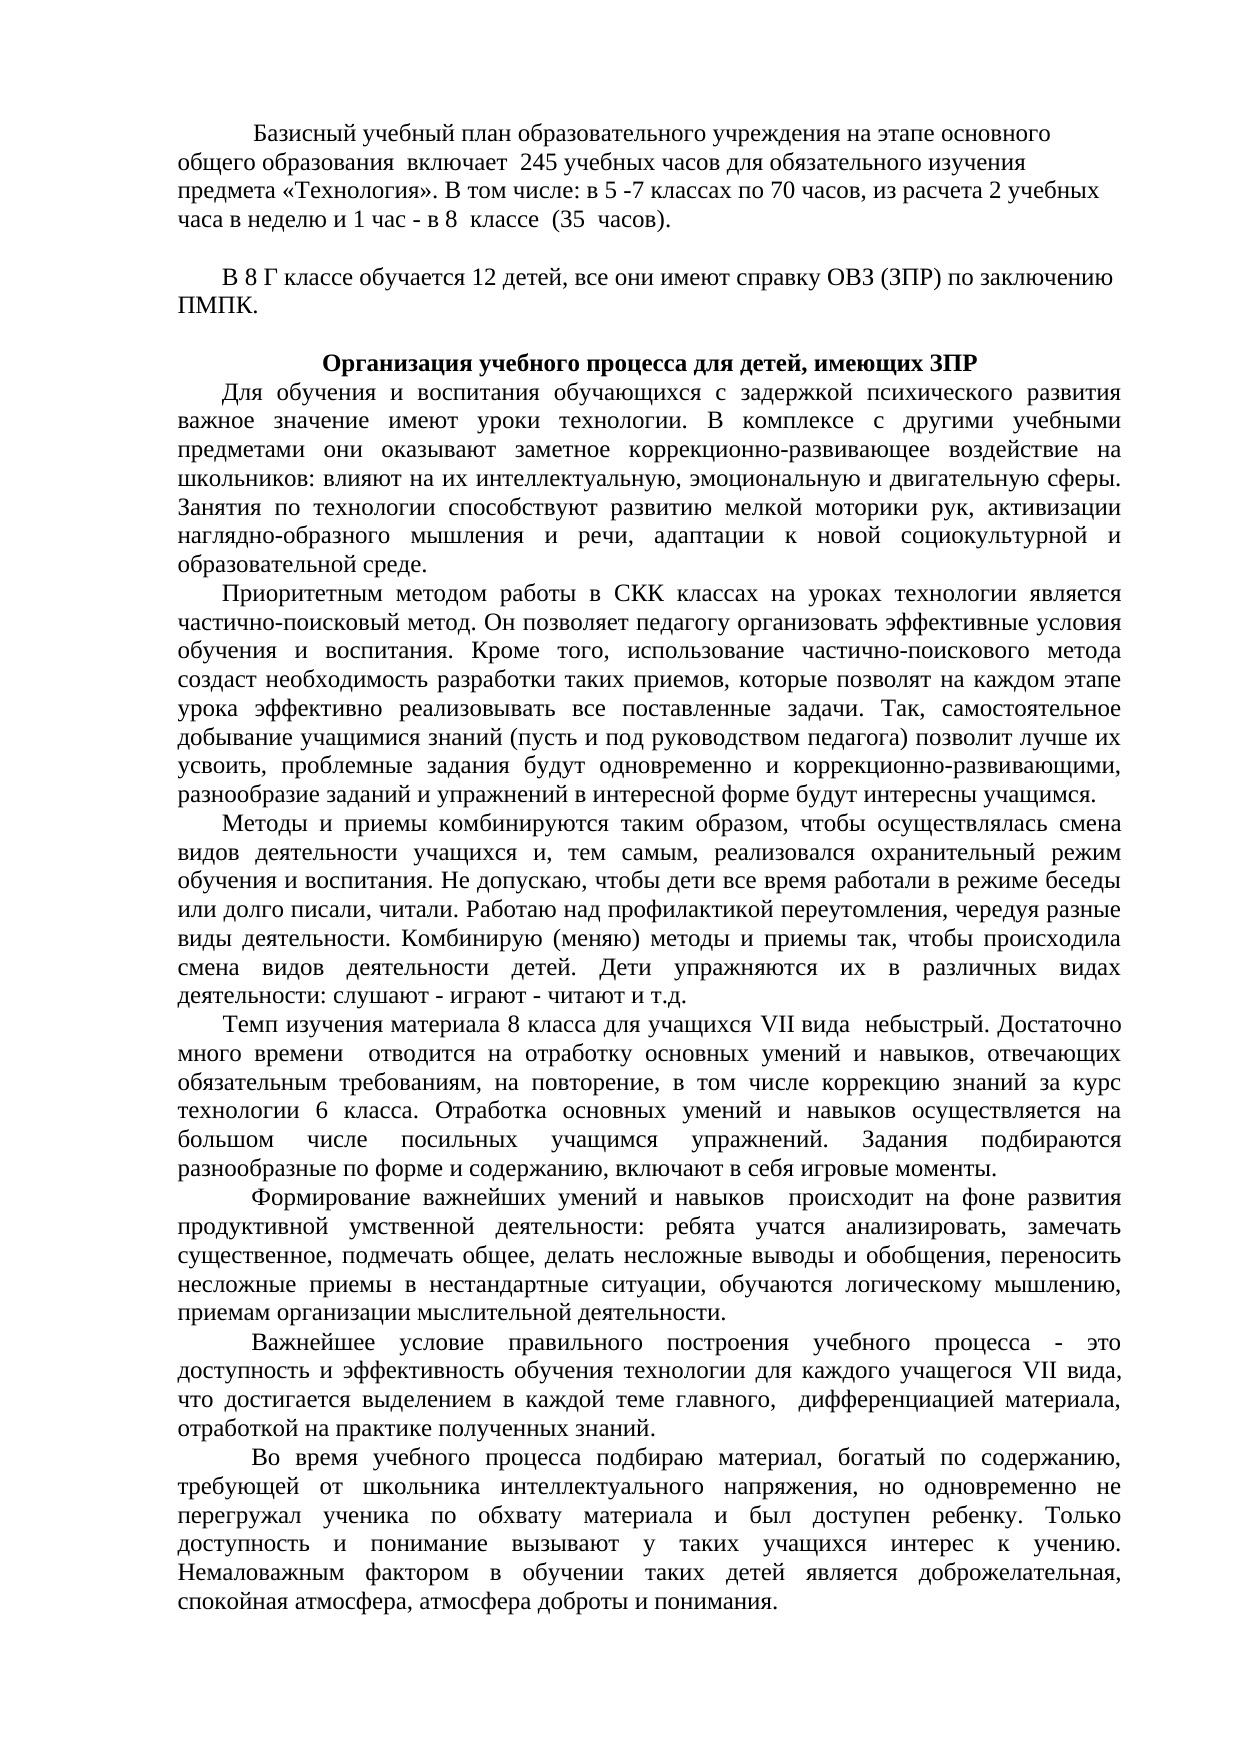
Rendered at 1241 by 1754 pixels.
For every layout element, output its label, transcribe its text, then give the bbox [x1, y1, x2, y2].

text Во время учебного процесса подбираю материал, богатый по содержанию, требующей от школьника интеллектуального напряжения, но одновременно не перегружал ученика по обхвату материала и был доступен ребенку. Только доступность и понимание вызывают у таких учащихся интерес к учению. Немаловажным фактором в обучении таких детей является доброжелательная, спокойная атмосфера, атмосфера доброты и понимания. [177, 1442, 1122, 1615]
text Темп изучения материала 8 класса для учащихся VII вида небыстрый. Достаточно много времени отводится на отработку основных умений и навыков, отвечающих обязательным требованиям, на повторение, в том числе коррекцию знаний за курс технологии 6 класса. Отработка основных умений и навыков осуществляется на большом числе посильных учащимся упражнений. Задания подбираются разнообразные по форме и содержанию, включают в себя игровые моменты. [177, 1009, 1122, 1182]
text Приоритетным методом работы в СКК классах на уроках технологии является частично-поисковый метод. Он позволяет педагогу организовать эффективные условия обучения и воспитания. Кроме того, использование частично-поискового метода создаст необходимость разработки таких приемов, которые позволят на каждом этапе урока эффективно реализовывать все поставленные задачи. Так, самостоятельное добывание учащимися знаний (пусть и под руководством педагога) позволит лучше их усвоить, проблемные задания будут одновременно и коррекционно-развивающими, разнообразие заданий и упражнений в интересной форме будут интересны учащимся. [177, 578, 1122, 808]
text Важнейшее условие правильного построения учебного процесса - это доступность и эффективность обучения технологии для каждого учащегося VII вида, что достигается выделением в каждой теме главного, дифференциацией материала, отработкой на практике полученных знаний. [177, 1327, 1122, 1442]
text В 8 Г классе обучается 12 детей, все они имеют справку ОВЗ (ЗПР) по заключению ПМПК. [177, 262, 1122, 319]
text Базисный учебный план образовательного учреждения на этапе основного общего образования включает 245 учебных часов для обязательного изучения предмета «Технология». В том числе: в 5 -7 классах по 70 часов, из расчета 2 учебных часа в неделю и 1 час - в 8 классе (35 часов). [177, 118, 1122, 233]
text Методы и приемы комбинируются таким образом, чтобы осуществлялась смена видов деятельности учащихся и, тем самым, реализовался охранительный режим обучения и воспитания. Не допускаю, чтобы дети все время работали в режиме беседы или долго писали, читали. Работаю над профилактикой переутомления, чередуя разные виды деятельности. Комбинирую (меняю) методы и приемы так, чтобы происходила смена видов деятельности детей. Дети упражняются их в различных видах деятельности: слушают - играют - читают и т.д. [177, 808, 1122, 1009]
text Для обучения и воспитания обучающихся с задержкой психического развития важное значение имеют уроки технологии. В комплексе с другими учебными предметами они оказывают заметное коррекционно-развивающее воздействие на школьников: влияют на их интеллектуальную, эмоциональную и двигательную сферы. Занятия по технологии способствуют развитию мелкой моторики рук, активизации наглядно-образного мышления и речи, адаптации к новой социокультурной и образовательной среде. [177, 377, 1122, 578]
text Формирование важнейших умений и навыков происходит на фоне развития продуктивной умственной деятельности: ребята учатся анализировать, замечать существенное, подмечать общее, делать несложные выводы и обобщения, переносить несложные приемы в нестандартные ситуации, обучаются логическому мышлению, приемам организации мыслительной деятельности. [177, 1182, 1122, 1326]
text Организация учебного процесса для детей, имеющих ЗПР [177, 348, 1122, 377]
